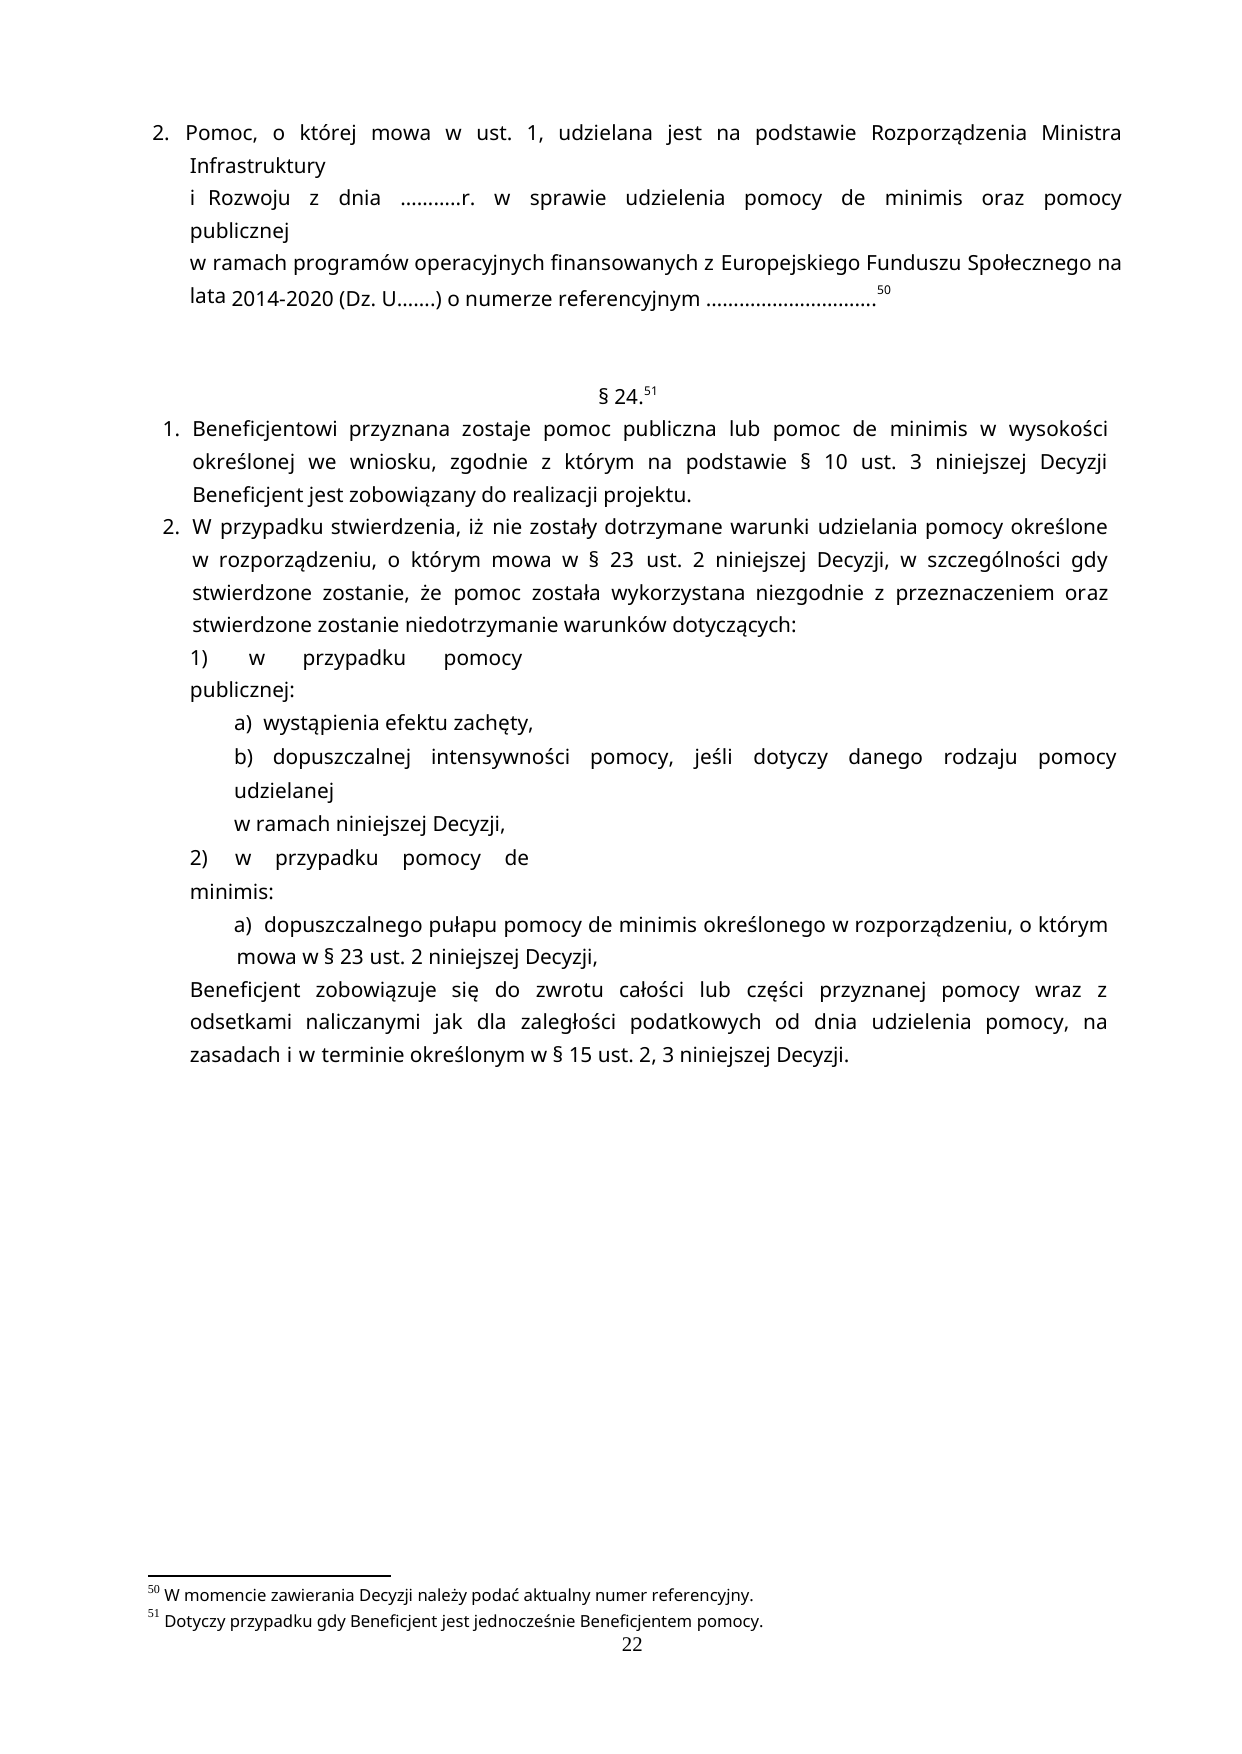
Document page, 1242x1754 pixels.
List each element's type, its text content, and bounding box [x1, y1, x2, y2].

text a) dopuszczalnego pułapu pomocy de minimis określonego w rozporządzeniu, o którym mowa w § 23 ust. 2 niniejszej Decyzji, [234, 910, 1108, 971]
list Beneficjentowi przyznana zostaje pomoc publiczna lub pomoc de minimis w wysokości określonej we wniosku, zgodnie z którym na podstawie § 10 ust. 3 niniejszej Decyzji Beneficjent jest zobowiązany do realizacji projektu. [162, 414, 1108, 508]
list W przypadku stwierdzenia, iż nie zostały dotrzymane warunki udzielania pomocy określone w rozporządzeniu, o którym mowa w § 23 ust. 2 niniejszej Decyzji, w szczególności gdy stwierdzone zostanie, że pomoc została wykorzystana niezgodnie z przeznaczeniem oraz stwierdzone zostanie niedotrzymanie warunków dotyczących: [162, 512, 1108, 639]
text 1) w przypadku pomocy publicznej: [189, 643, 522, 704]
text Beneficjent zobowiązuje się do zwrotu całości lub części przyznanej pomocy wraz z odsetkami naliczanymi jak dla zaległości podatkowych od dnia udzielenia pomocy, na zasadach i w terminie określonym w § 15 ust. 2, 3 niniejszej Decyzji. [189, 975, 1108, 1068]
text b) dopuszczalnej intensywności pomocy, jeśli dotyczy danego rodzaju pomocy udzielanej w ramach niniejszej Decyzji, [234, 741, 1116, 837]
text 2) w przypadku pomocy de minimis: [189, 841, 529, 905]
text a) wystąpienia efektu zachęty, [234, 708, 1116, 736]
text § 24. [598, 382, 666, 410]
list Pomoc, o której mowa w ust. 1, udzielana jest na podstawie Rozporządzenia Ministra Infrastruktury i Rozwoju z dnia ………..r. w sprawie udzielenia pomocy de minimis oraz pomocy publicznej w ramach programów operacyjnych finansowanych z Europejskiego Funduszu Społecznego na lata 2014-2020 (Dz. U…….) o numerze referencyjnym …………………………. [152, 118, 1122, 312]
